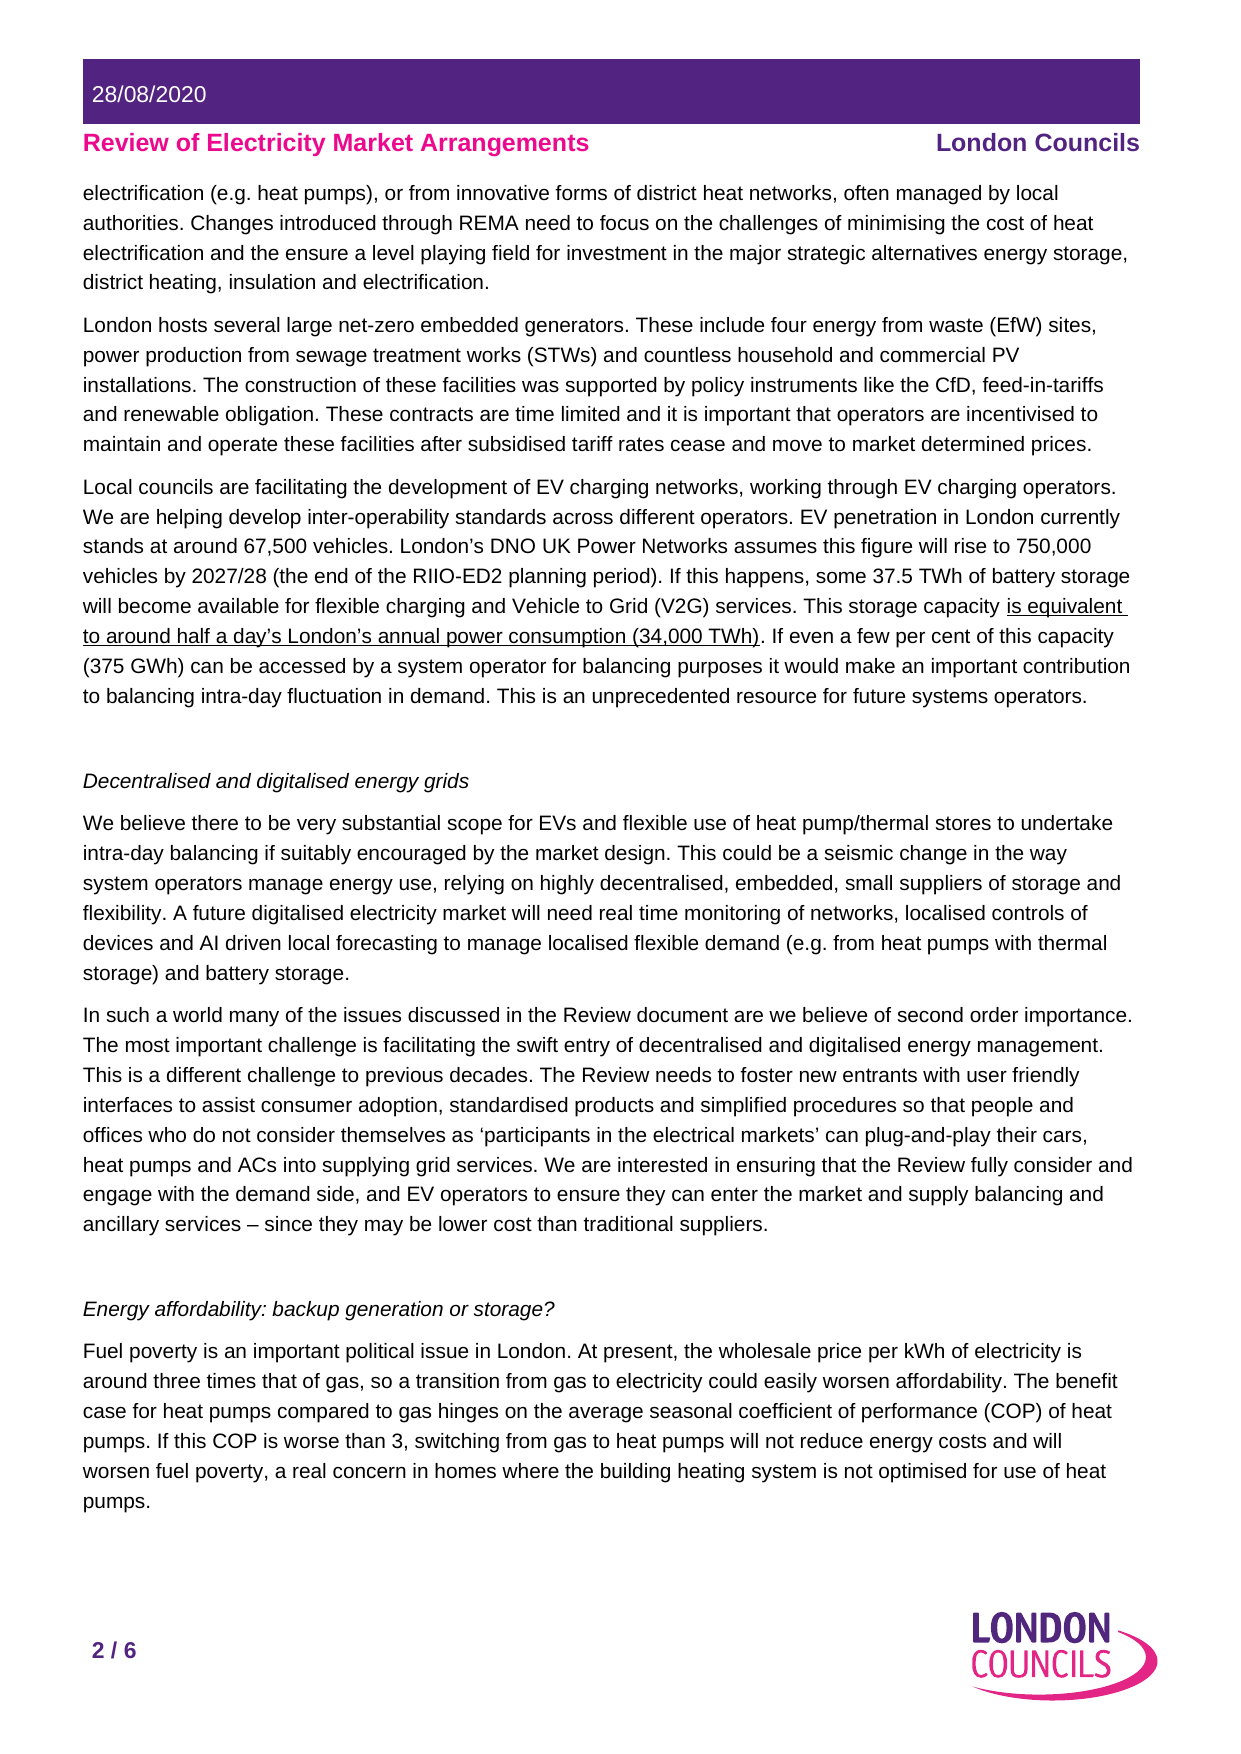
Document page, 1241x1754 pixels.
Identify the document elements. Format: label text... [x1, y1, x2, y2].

text Energy affordability: backup generation or storage? [83, 1297, 1134, 1321]
text In such a world many of the issues discussed in the Review document are we believe of second order importance. The most important challenge is facilitating the swift entry of decentralised and digitalised energy management. This is a different challenge to previous decades. The Review needs to foster new entrants with user friendly interfaces to assist consumer adoption, standardised products and simplified procedures so that people and offices who do not consider themselves as ‘participants in the electrical markets’ can plug-and-play their cars, heat pumps and ACs into supplying grid services. We are interested in ensuring that the Review fully consider and engage with the demand side, and EV operators to ensure they can enter the market and supply balancing and ancillary services – since they may be lower cost than traditional suppliers. [83, 1003, 1134, 1236]
text Decentralised and digitalised energy grids [83, 769, 1134, 793]
text Fuel poverty is an important political issue in London. At present, the wholesale price per kWh of electricity is around three times that of gas, so a transition from gas to electricity could easily worsen affordability. The benefit case for heat pumps compared to gas hinges on the average seasonal coefficient of performance (COP) of heat pumps. If this COP is worse than 3, switching from gas to heat pumps will not reduce energy costs and will worsen fuel poverty, a real concern in homes where the building heating system is not optimised for use of heat pumps. [83, 1339, 1134, 1513]
text London hosts several large net-zero embedded generators. These include four energy from waste (EfW) sites, power production from sewage treatment works (STWs) and countless household and commercial PV installations. The construction of these facilities was supported by policy instruments like the CfD, feed-in-tariffs and renewable obligation. These contracts are time limited and it is important that operators are incentivised to maintain and operate these facilities after subsidised tariff rates cease and move to market determined prices. [83, 313, 1134, 456]
text Local councils are facilitating the development of EV charging networks, working through EV charging operators. We are helping develop inter-operability standards across different operators. EV penetration in London currently stands at around 67,500 vehicles. London’s DNO UK Power Networks assumes this figure will rise to 750,000 vehicles by 2027/28 (the end of the RIIO-ED2 planning period). If this happens, some 37.5 TWh of battery storage will become available for flexible charging and Vehicle to Grid (V2G) services. This storage capacity is equivalent to around half a day’s London’s annual power consumption (34,000 TWh). If even a few per cent of this capacity (375 GWh) can be accessed by a system operator for balancing purposes it would make an important contribution to balancing intra-day fluctuation in demand. This is an unprecedented resource for future systems operators. [83, 474, 1134, 708]
text We believe there to be very substantial scope for EVs and flexible use of heat pump/thermal stores to undertake intra-day balancing if suitably encouraged by the market design. This could be a seismic change in the way system operators manage energy use, relying on highly decentralised, embedded, small suppliers of storage and flexibility. A future digitalised electricity market will need real time monitoring of networks, localised controls of devices and AI driven local forecasting to manage localised flexible demand (e.g. from heat pumps with thermal storage) and battery storage. [83, 811, 1134, 984]
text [83, 181, 1134, 294]
